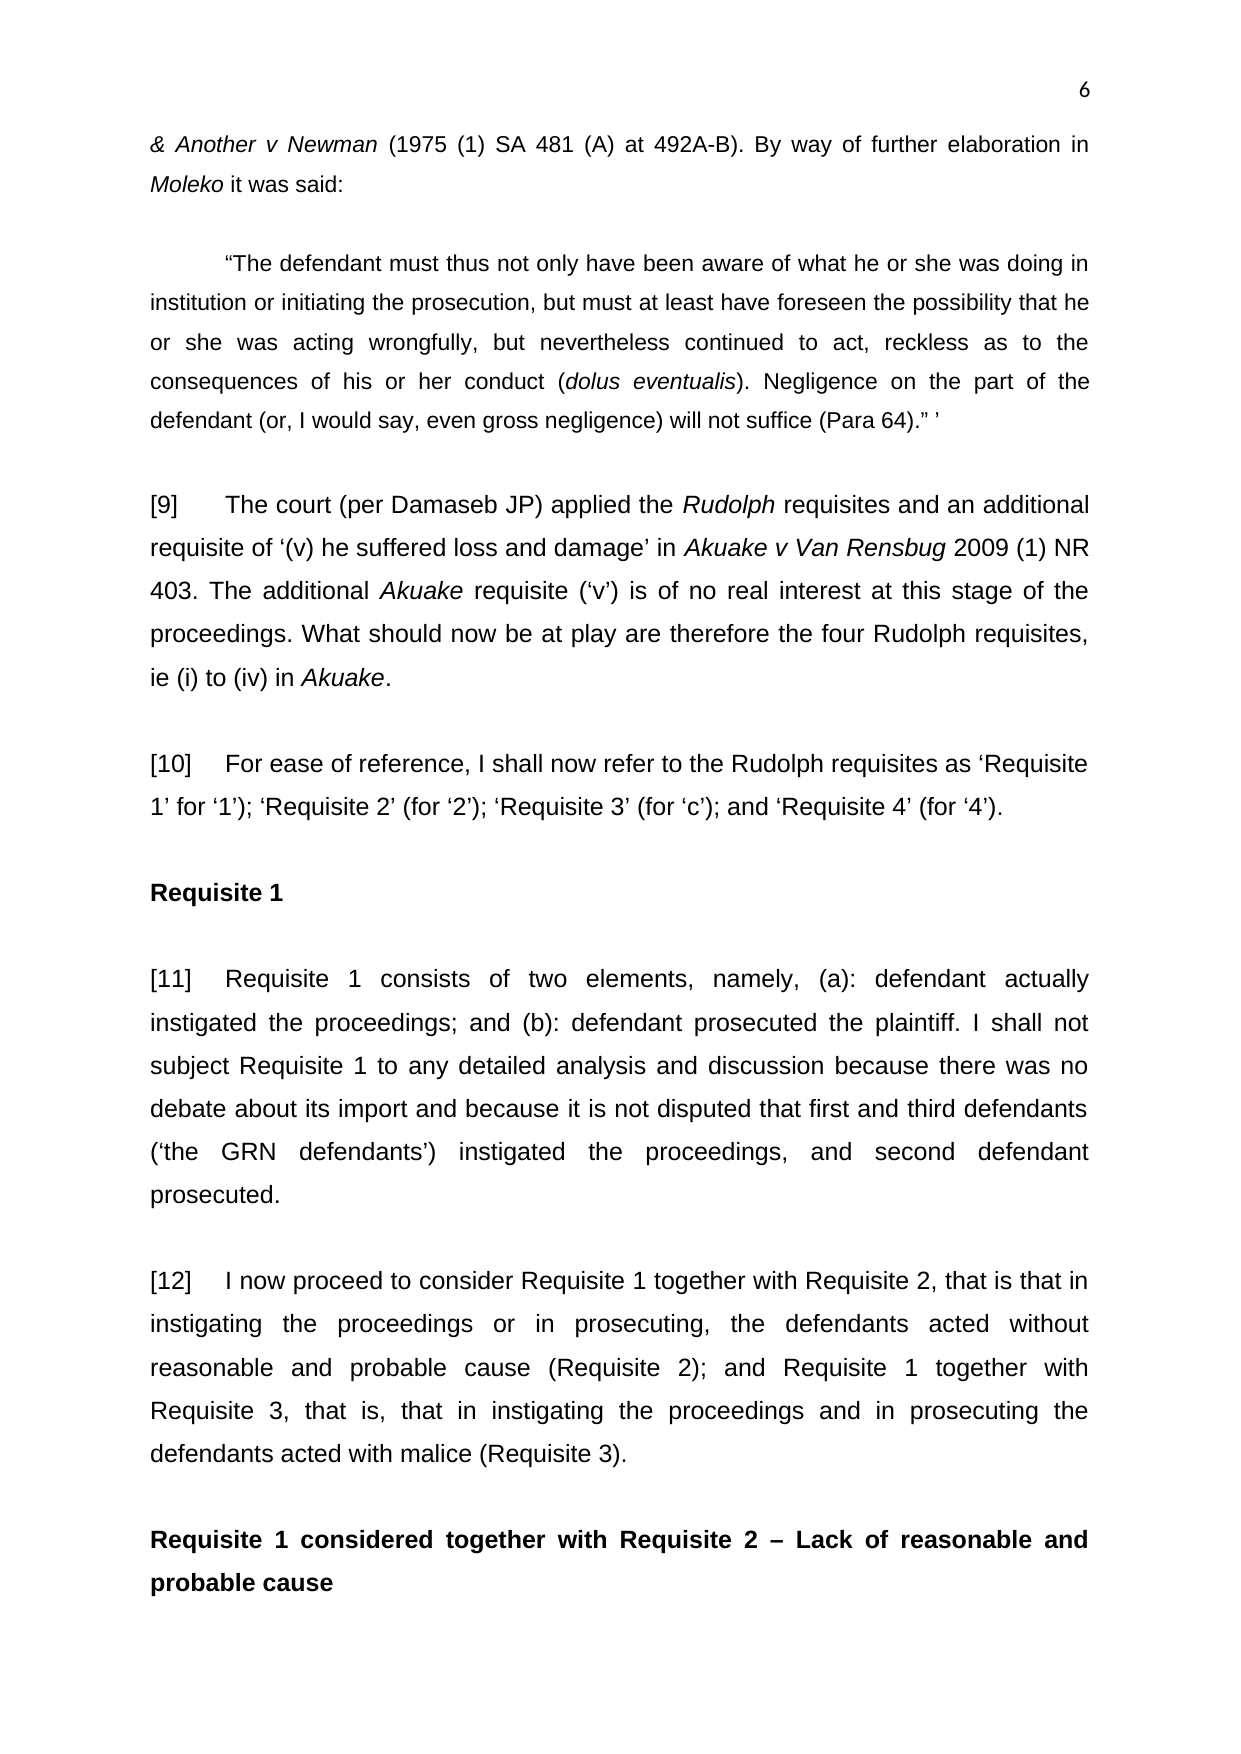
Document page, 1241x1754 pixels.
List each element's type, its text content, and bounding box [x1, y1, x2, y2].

text Requisite 1 [150, 878, 1090, 907]
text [150, 131, 1090, 197]
text [9] The court (per Damaseb JP) applied the Rudolph requisites and an additional requisite of ‘(v) he suffered loss and damage’ in Akuake v Van Rensbug 2009 (1) NR 403. The additional Akuake requisite (‘v’) is of no real interest at this stage of the proceedings. What should now be at play are therefore the four Rudolph requisites, ie (i) to (iv) in Akuake. [150, 490, 1090, 691]
text [12] I now proceed to consider Requisite 1 together with Requisite 2, that is that in instigating the proceedings or in prosecuting, the defendants acted without reasonable and probable cause (Requisite 2); and Requisite 1 together with Requisite 3, that is, that in instigating the proceedings and in prosecuting the defendants acted with malice (Requisite 3). [150, 1266, 1090, 1467]
text [10] For ease of reference, I shall now refer to the Rudolph requisites as ‘Requisite 1’ for ‘1’); ‘Requisite 2’ (for ‘2’); ‘Requisite 3’ (for ‘c’); and ‘Requisite 4’ (for ‘4’). [150, 749, 1090, 821]
text Requisite 1 considered together with Requisite 2 – Lack of reasonable and probable cause [150, 1525, 1090, 1597]
text “The defendant must thus not only have been aware of what he or she was doing in institution or initiating the prosecution, but must at least have foreseen the possibility that he or she was acting wrongfully, but nevertheless continued to act, reckless as to the consequences of his or her conduct (dolus eventualis). Negligence on the part of the defendant (or, I would say, even gross negligence) will not suffice (Para 64).” ’ [150, 249, 1090, 434]
text [11] Requisite 1 consists of two elements, namely, (a): defendant actually instigated the proceedings; and (b): defendant prosecuted the plaintiff. I shall not subject Requisite 1 to any detailed analysis and discussion because there was no debate about its import and because it is not disputed that first and third defendants (‘the GRN defendants’) instigated the proceedings, and second defendant prosecuted. [150, 964, 1090, 1209]
